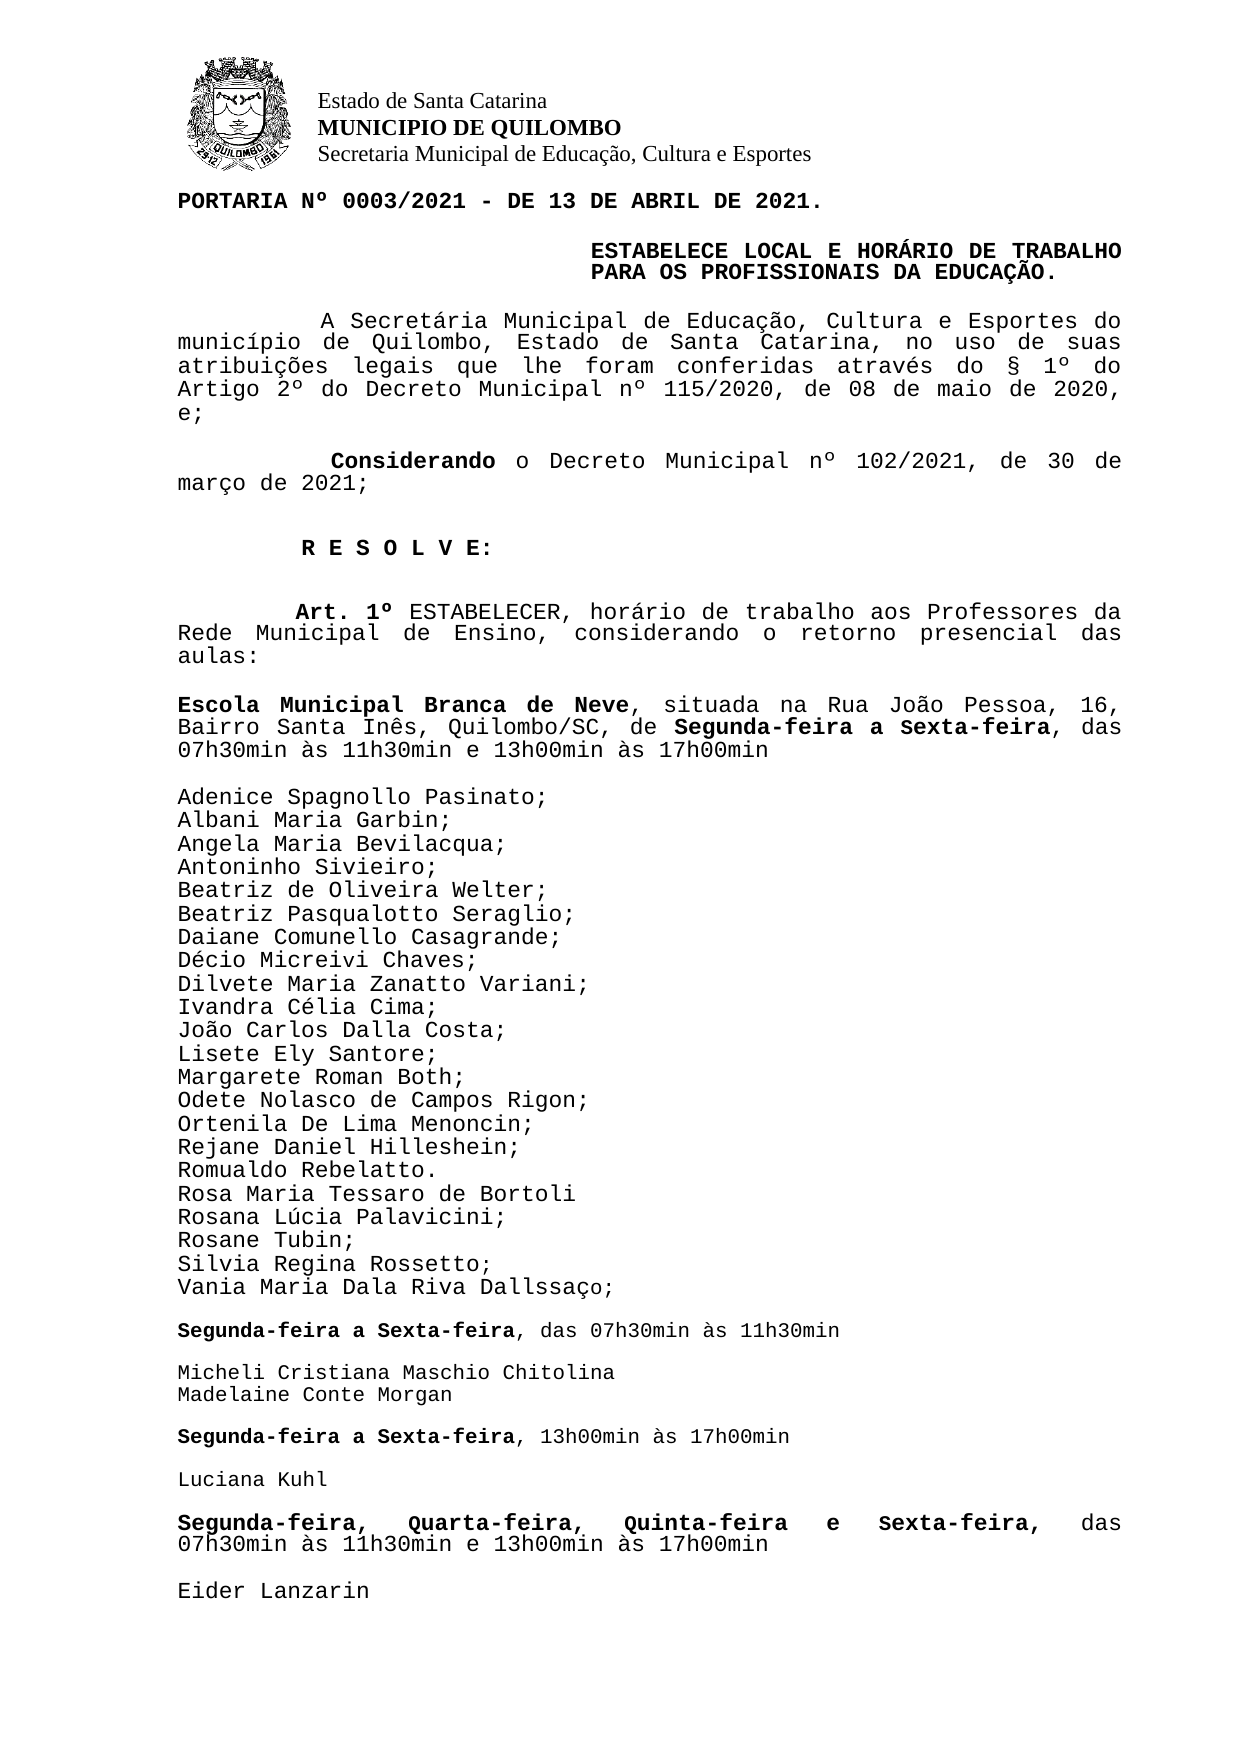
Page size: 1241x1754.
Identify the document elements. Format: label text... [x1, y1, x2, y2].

text ESTABELECE LOCAL E HORÁRIO DE TRABALHO PARA OS PROFISSIONAIS DA EDUCAÇÃO. [591, 239, 1122, 286]
text Daiane Comunello Casagrande; [177, 926, 1122, 949]
text Madelaine Conte Morgan [177, 1384, 1122, 1405]
text Décio Micreivi Chaves; [177, 949, 1122, 972]
text Ivandra Célia Cima; [177, 996, 1122, 1019]
text Segunda-feira a Sexta-feira, 13h00min às 17h00min [177, 1426, 1122, 1448]
text Margarete Roman Both; [177, 1066, 1122, 1089]
text Beatriz Pasqualotto Seraglio; [177, 902, 1122, 926]
text Art. 1º ESTABELECER, horário de trabalho aos Professores da Rede Municipal de Ensino, considerando o retorno presencial das aulas: [177, 601, 1122, 671]
text Albani Maria Garbin; [177, 809, 1122, 832]
text PORTARIA Nº 0003/2021 - DE 13 DE ABRIL DE 2021. [177, 190, 1122, 214]
text Escola Municipal Branca de Neve, situada na Rua João Pessoa, 16, Bairro Santa Inês, Quilombo/SC, de Segunda-feira a Sexta-feira, das 07h30min às 11h30min e 13h00min às 17h00min [177, 694, 1122, 764]
text Dilvete Maria Zanatto Variani; [177, 972, 1122, 996]
text Odete Nolasco de Campos Rigon; [177, 1089, 1122, 1112]
text Vania Maria Dala Riva Dallssaço; [177, 1276, 1122, 1299]
text Lisete Ely Santore; [177, 1042, 1122, 1066]
text Beatriz de Oliveira Welter; [177, 879, 1122, 902]
text Adenice Spagnollo Pasinato; [177, 786, 1122, 809]
text Rejane Daniel Hilleshein; [177, 1136, 1122, 1159]
text A Secretária Municipal de Educação, Cultura e Esportes do município de Quilombo, Estado de Santa Catarina, no uso de suas atribuições legais que lhe foram conferidas através do § 1º do Artigo 2º do Decreto Municipal nº 115/2020, de 08 de maio de 2020, e; [177, 310, 1122, 427]
text Eider Lanzarin [177, 1579, 1122, 1603]
text Segunda-feira a Sexta-feira, das 07h30min às 11h30min [177, 1320, 1122, 1341]
text Antoninho Sivieiro; [177, 856, 1122, 879]
text Rosana Lúcia Palavicini; [177, 1206, 1122, 1229]
text Rosa Maria Tessaro de Bortoli [177, 1182, 1122, 1206]
text Considerando o Decreto Municipal nº 102/2021, de 30 de março de 2021; [177, 450, 1122, 497]
text João Carlos Dalla Costa; [177, 1019, 1122, 1042]
text Rosane Tubin; [177, 1229, 1122, 1252]
text Silvia Regina Rossetto; [177, 1252, 1122, 1276]
text Ortenila De Lima Menoncin; [177, 1112, 1122, 1136]
text Angela Maria Bevilacqua; [177, 832, 1122, 856]
text Luciana Kuhl [177, 1469, 1122, 1490]
picture [179, 53, 294, 174]
text Micheli Cristiana Maschio Chitolina [177, 1363, 1122, 1384]
text Segunda-feira, Quarta-feira, Quinta-feira e Sexta-feira, das 07h30min às 11h30min e 13h00min às 17h00min [177, 1511, 1122, 1558]
text R E S O L V E: [177, 537, 1122, 560]
text Romualdo Rebelatto. [177, 1159, 1122, 1182]
